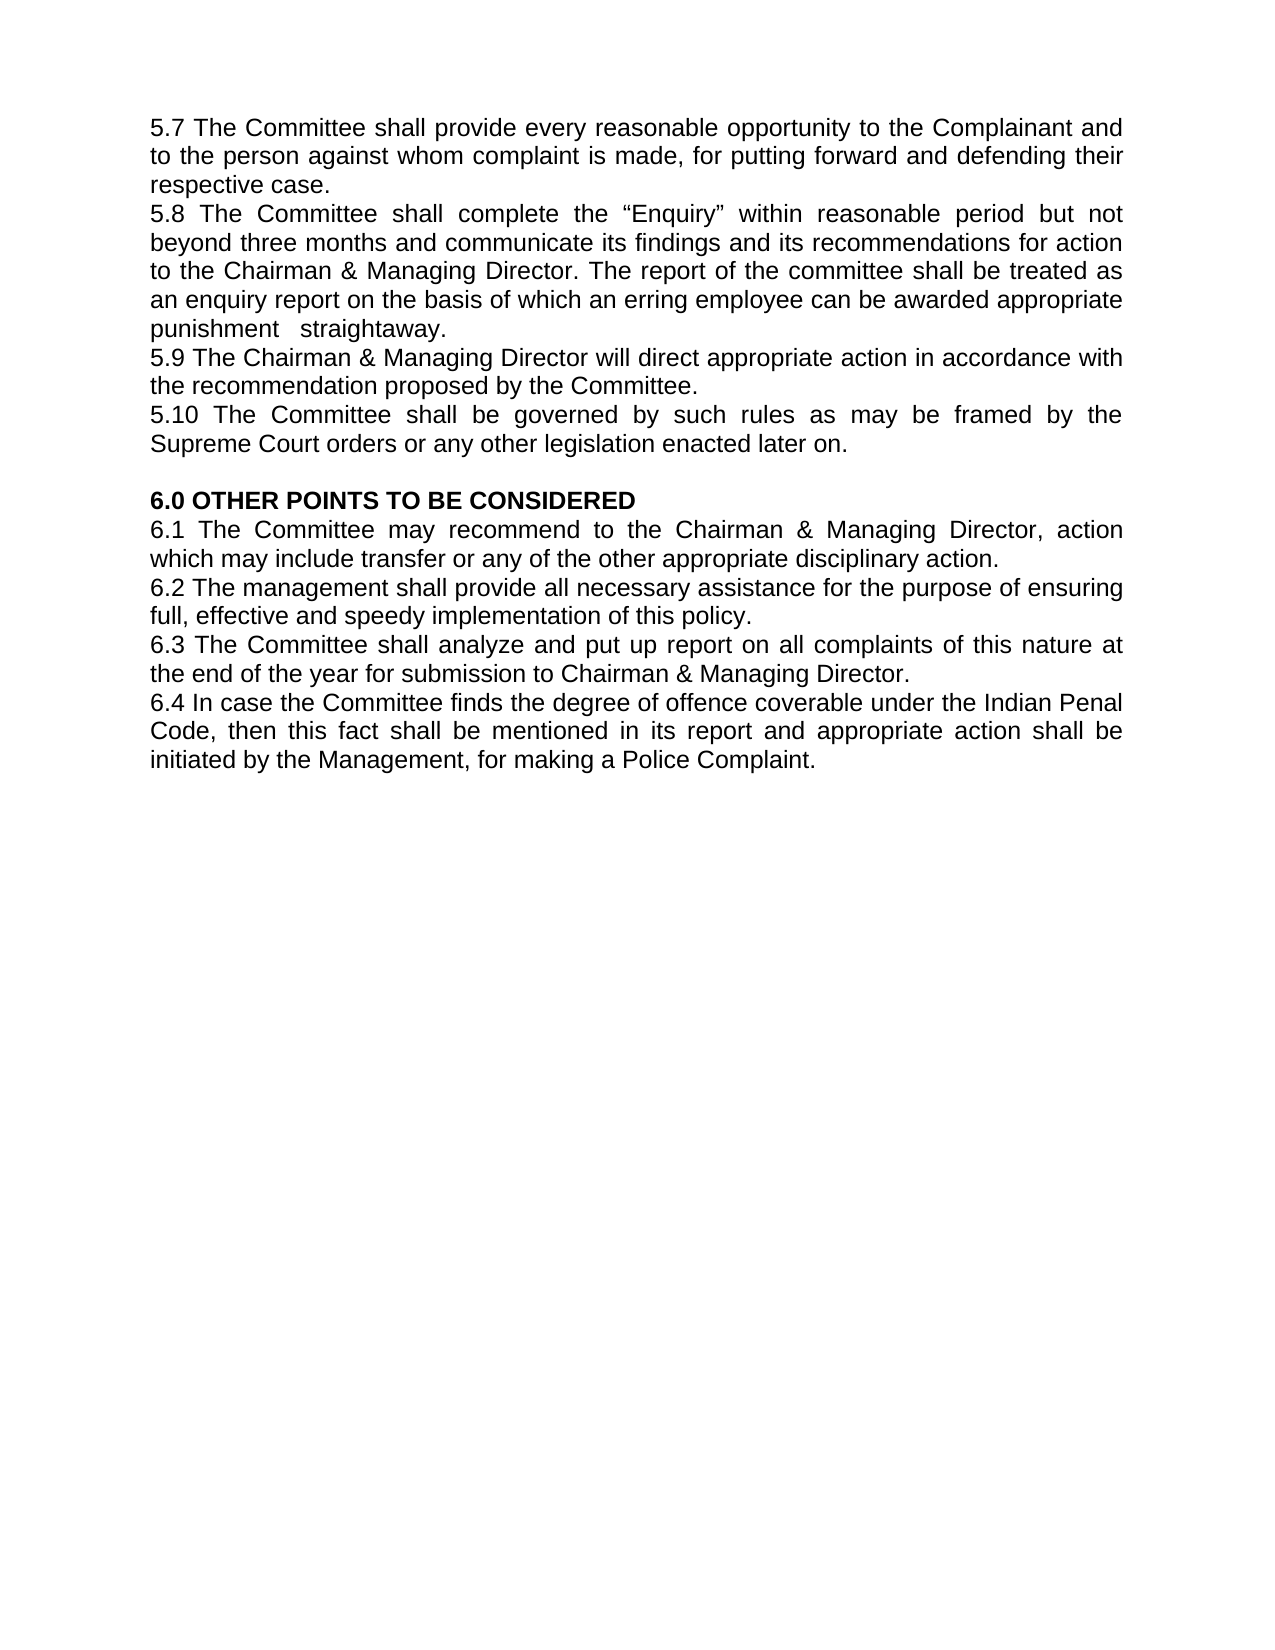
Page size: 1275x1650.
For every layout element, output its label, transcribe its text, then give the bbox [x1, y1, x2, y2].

text 6.1 The Committee may recommend to the Chairman & Managing Director, action which may include transfer or any of the other appropriate disciplinary action. [150, 515, 1125, 572]
text 6.3 The Committee shall analyze and put up report on all complaints of this nature at the end of the year for submission to Chairman & Managing Director. [150, 630, 1125, 687]
text 6.2 The management shall provide all necessary assistance for the purpose of ensuring full, effective and speedy implementation of this policy. [150, 572, 1125, 630]
text 6.0 OTHER POINTS TO BE CONSIDERED [150, 486, 1125, 515]
text 5.10 The Committee shall be governed by such rules as may be framed by the Supreme Court orders or any other legislation enacted later on. [150, 400, 1125, 457]
text 5.9 The Chairman & Managing Director will direct appropriate action in accordance with the recommendation proposed by the Committee. [150, 342, 1125, 400]
text 5.8 The Committee shall complete the “Enquiry” within reasonable period but not beyond three months and communicate its findings and its recommendations for action to the Chairman & Managing Director. The report of the committee shall be treated as an enquiry report on the basis of which an erring employee can be awarded appropriate punishment straightaway. [150, 199, 1125, 342]
text 5.7 The Committee shall provide every reasonable opportunity to the Complainant and to the person against whom complaint is made, for putting forward and defending their respective case. [150, 112, 1125, 199]
text 6.4 In case the Committee finds the degree of offence coverable under the Indian Penal Code, then this fact shall be mentioned in its report and appropriate action shall be initiated by the Management, for making a Police Complaint. [150, 687, 1125, 774]
